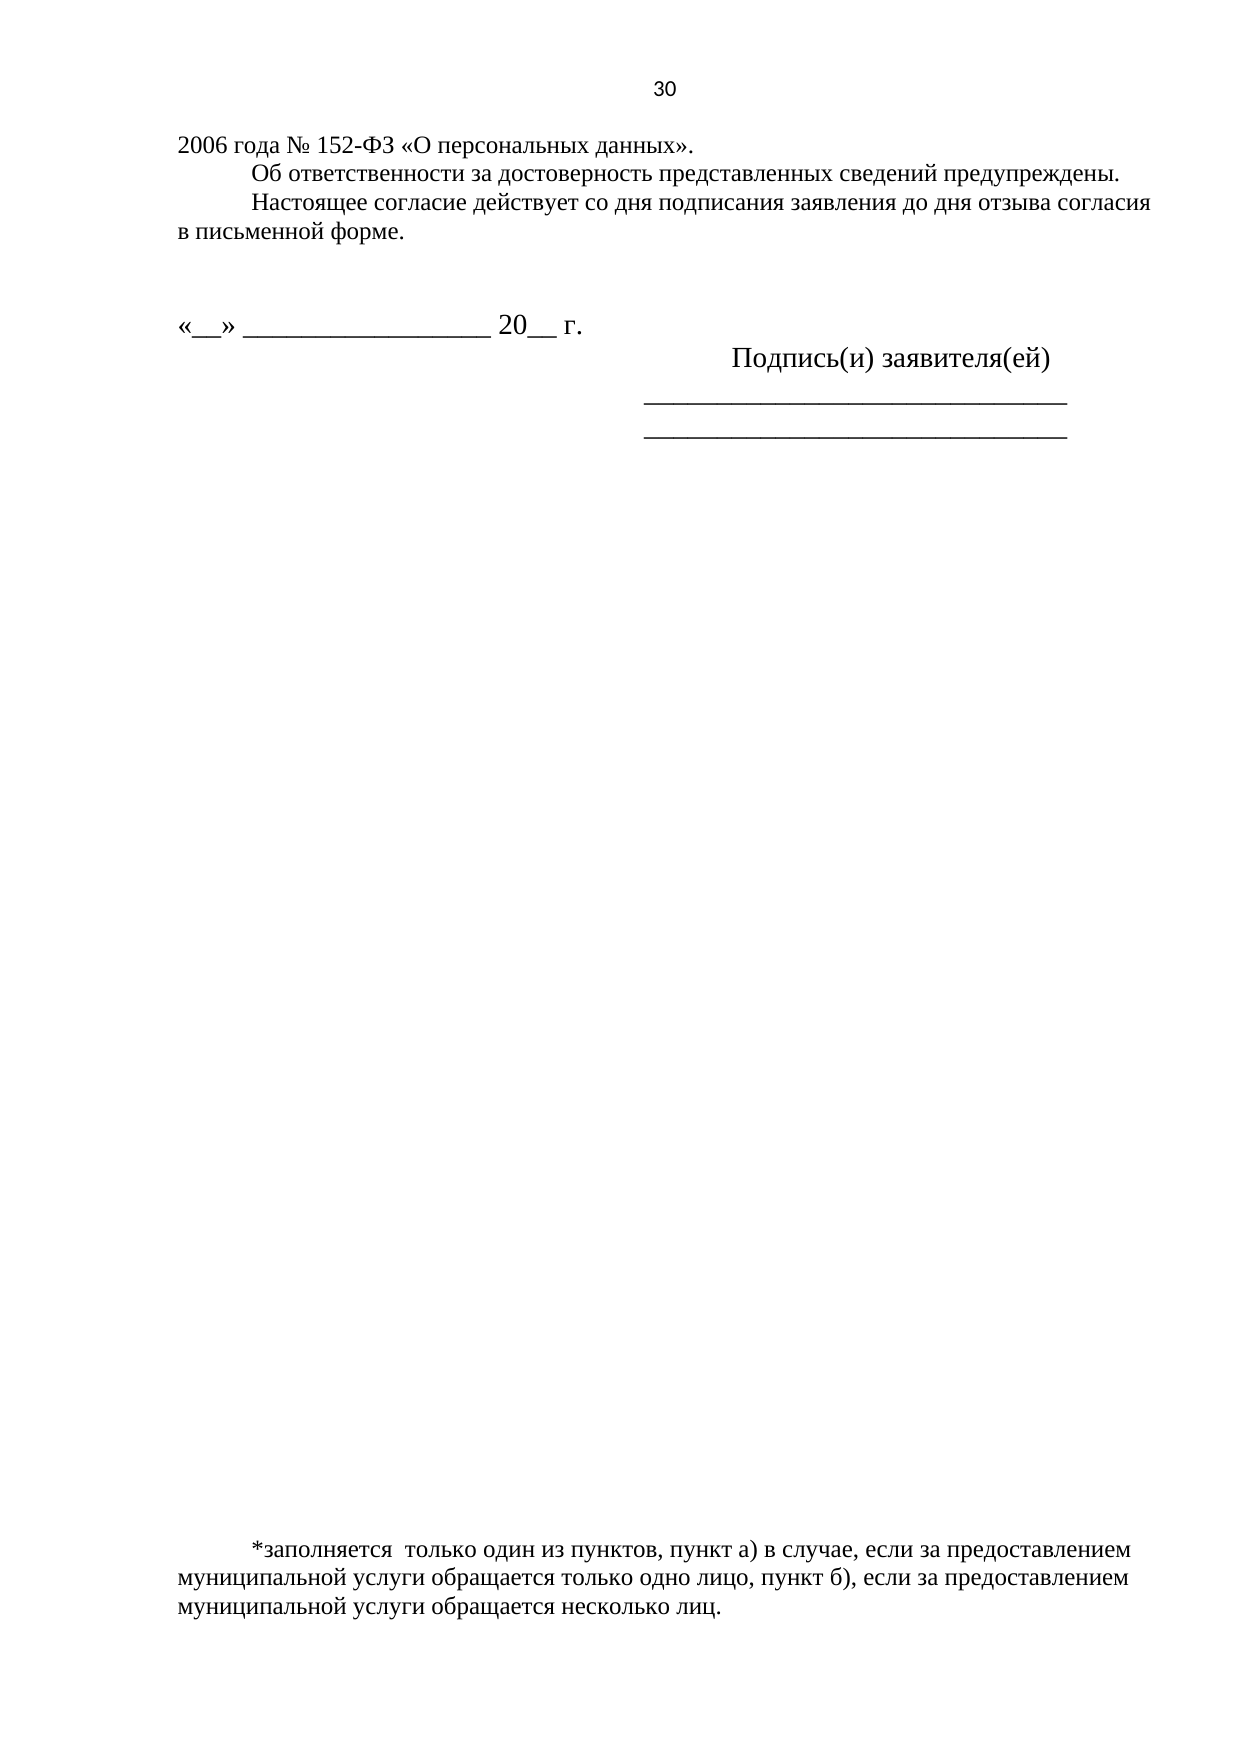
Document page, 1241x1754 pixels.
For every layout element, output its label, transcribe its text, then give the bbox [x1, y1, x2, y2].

text Об ответственности за достоверность представленных сведений предупреждены. [177, 158, 1152, 187]
text _____________________________ [177, 408, 1152, 441]
text «__» _________________ 20__ г. [177, 307, 1152, 341]
text Настоящее согласие действует со дня подписания заявления до дня отзыва согласия в письменной форме. [177, 187, 1152, 245]
text Подпись(и) заявителя(ей) [177, 341, 1152, 374]
text *заполняется только один из пунктов, пункт а) в случае, если за предоставлением муниципальной услуги обращается только одно лицо, пункт б), если за предоставлением муниципальной услуги обращается несколько лиц. [177, 1534, 1152, 1620]
text _____________________________ [177, 374, 1152, 408]
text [177, 130, 1152, 158]
